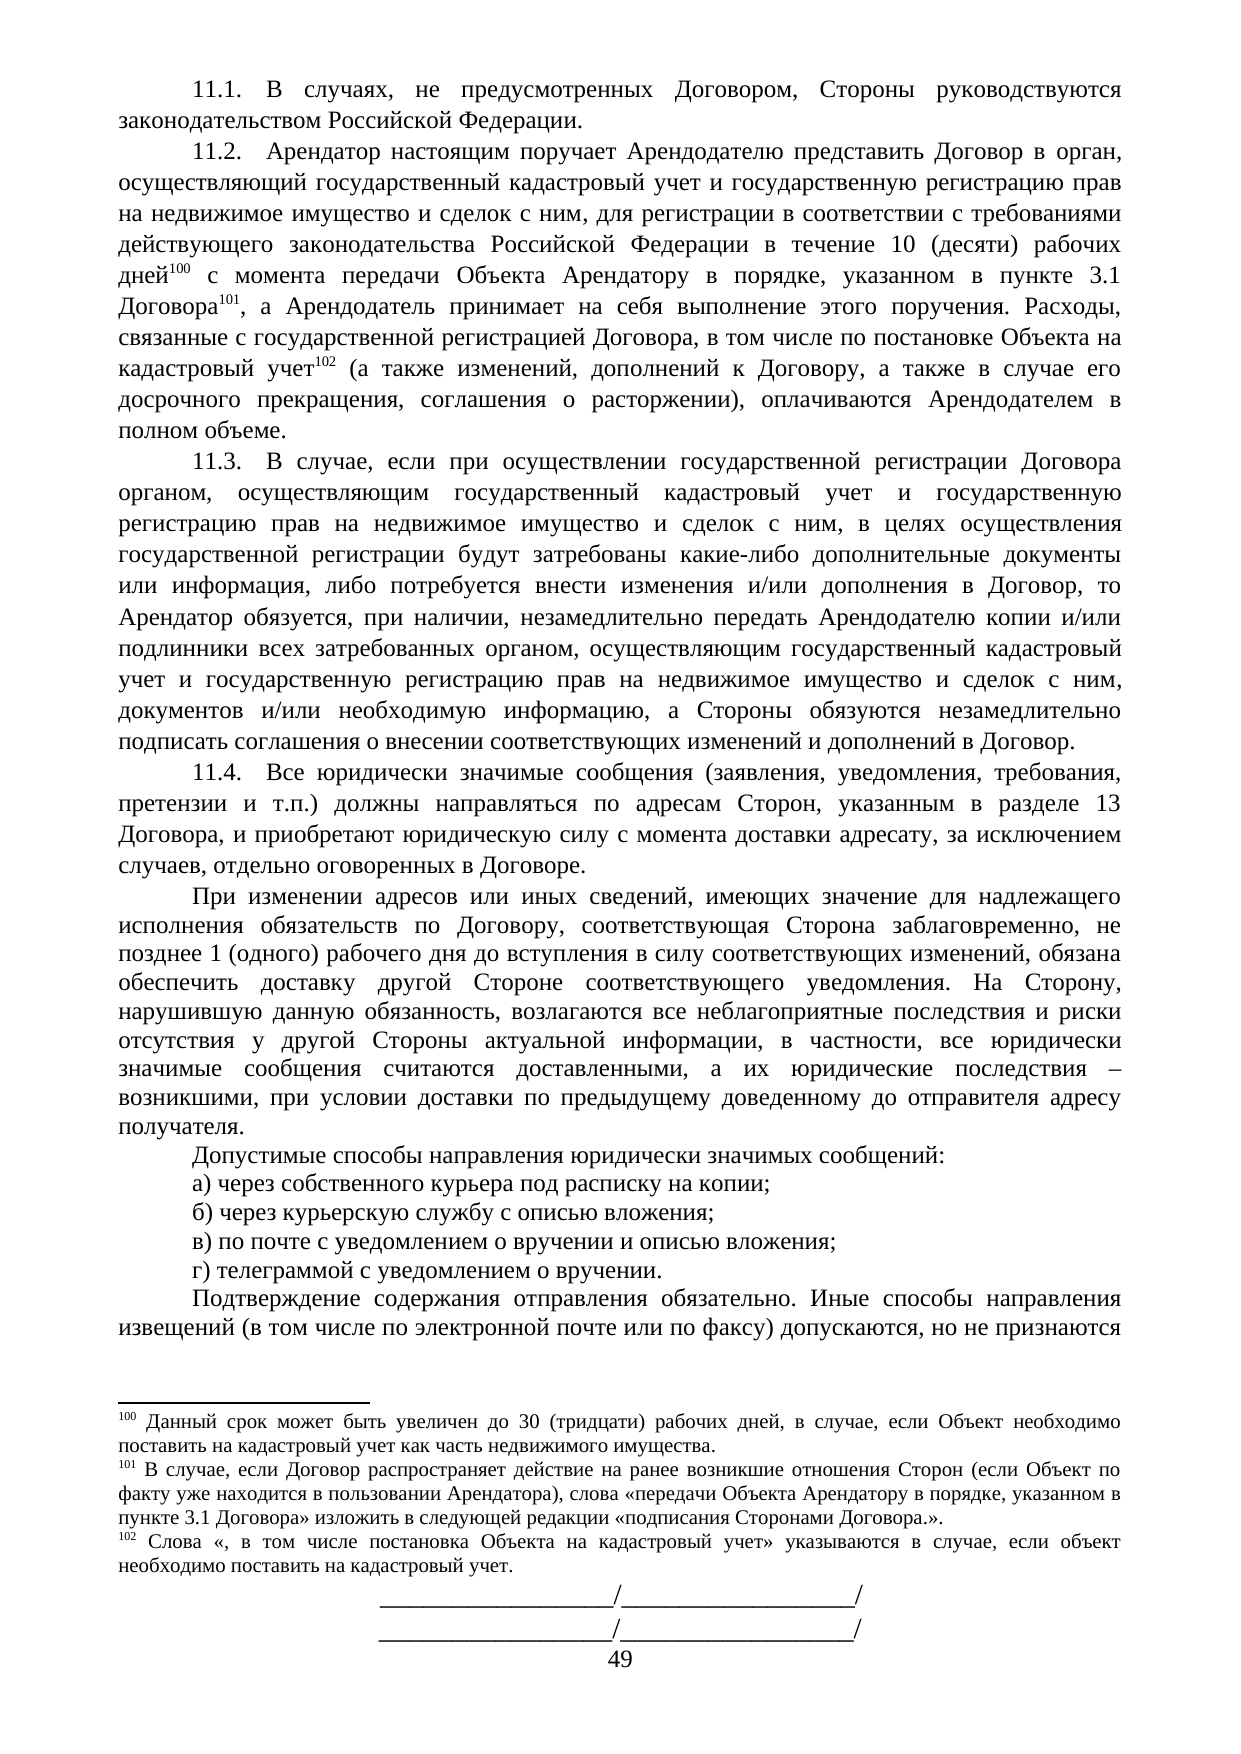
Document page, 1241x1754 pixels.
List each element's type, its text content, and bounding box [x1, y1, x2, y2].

text При изменении адресов или иных сведений, имеющих значение для надлежащего исполнения обязательств по Договору, соответствующая Сторона заблаговременно, не позднее 1 (одного) рабочего дня до вступления в силу соответствующих изменений, обязана обеспечить доставку другой Стороне соответствующего уведомления. На Сторону, нарушившую данную обязанность, возлагаются все неблагоприятные последствия и риски отсутствия у другой Стороны актуальной информации, в частности, все юридически значимые сообщения считаются доставленными, а их юридические последствия – возникшими, при условии доставки по предыдущему доведенному до отправителя адресу получателя. [118, 881, 1122, 1140]
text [118, 1283, 1122, 1341]
list Все юридически значимые сообщения (заявления, уведомления, требования, претензии и т.п.) должны направляться по адресам Сторон, указанным в разделе 13 Договора, и приобретают юридическую силу с момента доставки адресату, за исключением случаев, отдельно оговоренных в Договоре. [118, 757, 1122, 879]
list Арендатор настоящим поручает Арендодателю представить Договор в орган, осуществляющий государственный кадастровый учет и государственную регистрацию прав на недвижимое имущество и сделок с ним, для регистрации в соответствии с требованиями действующего законодательства Российской Федерации в течение 10 (десяти) рабочих дней с момента передачи Объекта Арендатору в порядке, указанном в пункте 3.1 Договора, а Арендодатель принимает на себя выполнение этого поручения. Расходы, связанные с государственной регистрацией Договора, в том числе по постановке Объекта на кадастровый учет (а также изменений, дополнений к Договору, а также в случае его досрочного прекращения, соглашения о расторжении), оплачиваются Арендодателем в полном объеме. [118, 136, 1122, 444]
text г) телеграммой с уведомлением о вручении. [118, 1255, 1122, 1283]
list В случае, если при осуществлении государственной регистрации Договора органом, осуществляющим государственный кадастровый учет и государственную регистрацию прав на недвижимое имущество и сделок с ним, в целях осуществления государственной регистрации будут затребованы какие-либо дополнительные документы или информация, либо потребуется внести изменения и/или дополнения в Договор, то Арендатор обязуется, при наличии, незамедлительно передать Арендодателю копии и/или подлинники всех затребованных органом, осуществляющим государственный кадастровый учет и государственную регистрацию прав на недвижимое имущество и сделок с ним, документов и/или необходимую информацию, а Стороны обязуются незамедлительно подписать соглашения о внесении соответствующих изменений и дополнений в Договор. [118, 446, 1122, 754]
text б) через курьерскую службу с описью вложения; [118, 1197, 1122, 1226]
text Допустимые способы направления юридически значимых сообщений: [118, 1140, 1122, 1168]
text а) через собственного курьера под расписку на копии; [118, 1168, 1122, 1197]
list В случаях, не предусмотренных Договором, Стороны руководствуются законодательством Российской Федерации. [118, 74, 1122, 134]
text в) по почте с уведомлением о вручении и описью вложения; [118, 1226, 1122, 1255]
